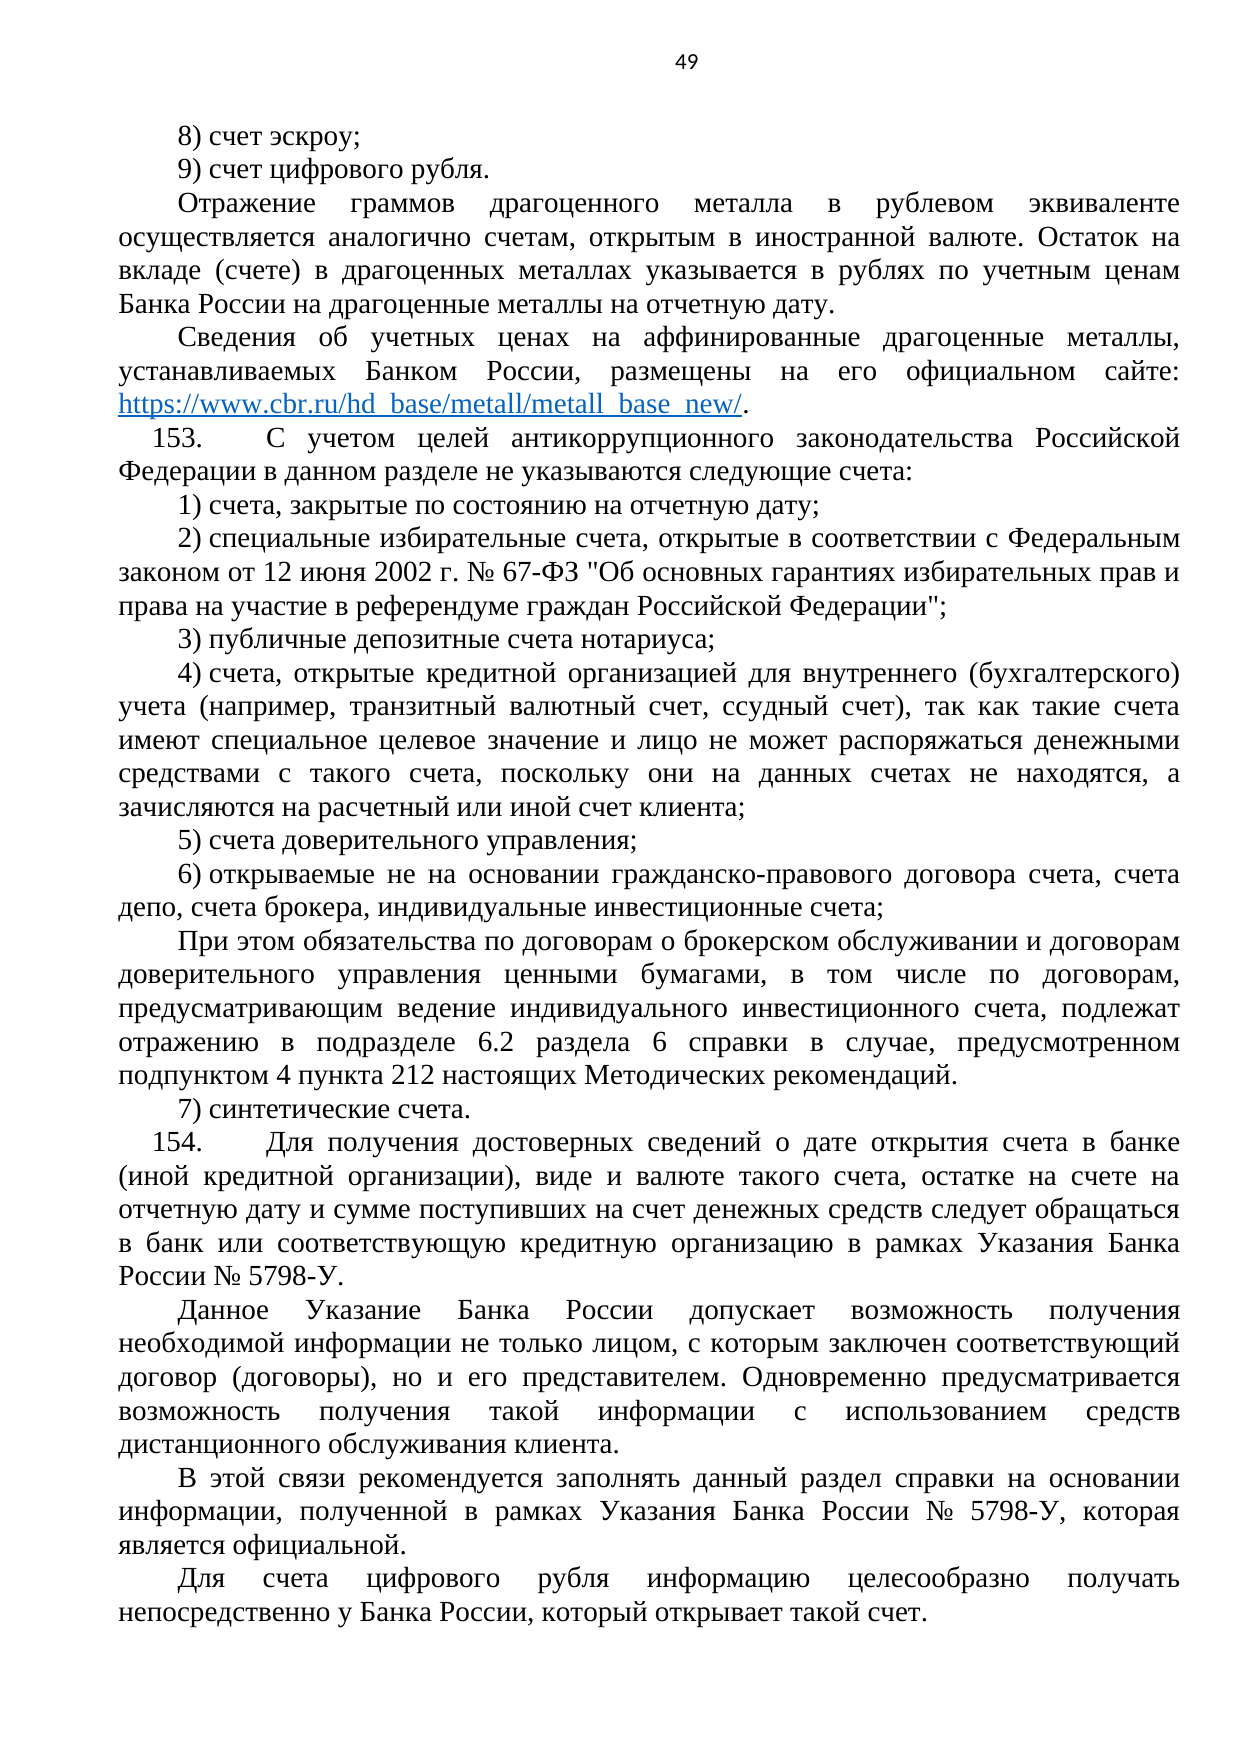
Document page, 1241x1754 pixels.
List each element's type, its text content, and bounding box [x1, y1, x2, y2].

list 6) открываемые не на основании гражданско-правового договора счета, счета депо, счета брокера, индивидуальные инвестиционные счета; [118, 856, 1181, 923]
list 9) счет цифрового рубля. [118, 152, 1181, 185]
text Отражение граммов драгоценного металла в рублевом эквиваленте осуществляется аналогично счетам, открытым в иностранной валюте. Остаток на вкладе (счете) в драгоценных металлах указывается в рублях по учетным ценам Банка России на драгоценные металлы на отчетную дату. [118, 185, 1181, 319]
list Для счета цифрового рубля информацию целесообразно получать непосредственно у Банка России, который открывает такой счет. [118, 1560, 1181, 1627]
list Для получения достоверных сведений о дате открытия счета в банке (иной кредитной организации), виде и валюте такого счета, остатке на счете на отчетную дату и сумме поступивших на счет денежных средств следует обращаться в банк или соответствующую кредитную организацию в рамках Указания Банка России № 5798-У. [118, 1124, 1181, 1292]
list В этой связи рекомендуется заполнять данный раздел справки на основании информации, полученной в рамках Указания Банка России № 5798-У, которая является официальной. [118, 1460, 1181, 1560]
list 2) специальные избирательные счета, открытые в соответствии с Федеральным законом от 12 июня 2002 г. № 67-ФЗ "Об основных гарантиях избирательных прав и права на участие в референдуме граждан Российской Федерации"; [118, 521, 1181, 621]
list 8) счет эскроу; [118, 118, 1181, 152]
list С учетом целей антикоррупционного законодательства Российской Федерации в данном разделе не указываются следующие счета: [118, 420, 1181, 487]
list Сведения об учетных ценах на аффинированные драгоценные металлы, устанавливаемых Банком России, размещены на его официальном сайте: https://www.cbr.ru/hd_base/metall/metall_base_new/. [118, 319, 1181, 420]
list 1) счета, закрытые по состоянию на отчетную дату; [118, 487, 1181, 521]
list Данное Указание Банка России допускает возможность получения необходимой информации не только лицом, с которым заключен соответствующий договор (договоры), но и его представителем. Одновременно предусматривается возможность получения такой информации с использованием средств дистанционного обслуживания клиента. [118, 1292, 1181, 1460]
list При этом обязательства по договорам о брокерском обслуживании и договорам доверительного управления ценными бумагами, в том числе по договорам, предусматривающим ведение индивидуального инвестиционного счета, подлежат отражению в подразделе 6.2 раздела 6 справки в случае, предусмотренном подпунктом 4 пункта 212 настоящих Методических рекомендаций. [118, 923, 1181, 1091]
list 4) счета, открытые кредитной организацией для внутреннего (бухгалтерского) учета (например, транзитный валютный счет, ссудный счет), так как такие счета имеют специальное целевое значение и лицо не может распоряжаться денежными средствами с такого счета, поскольку они на данных счетах не находятся, а зачисляются на расчетный или иной счет клиента; [118, 655, 1181, 822]
list 5) счета доверительного управления; [118, 822, 1181, 856]
list 3) публичные депозитные счета нотариуса; [118, 621, 1181, 655]
list 7) синтетические счета. [118, 1091, 1181, 1124]
